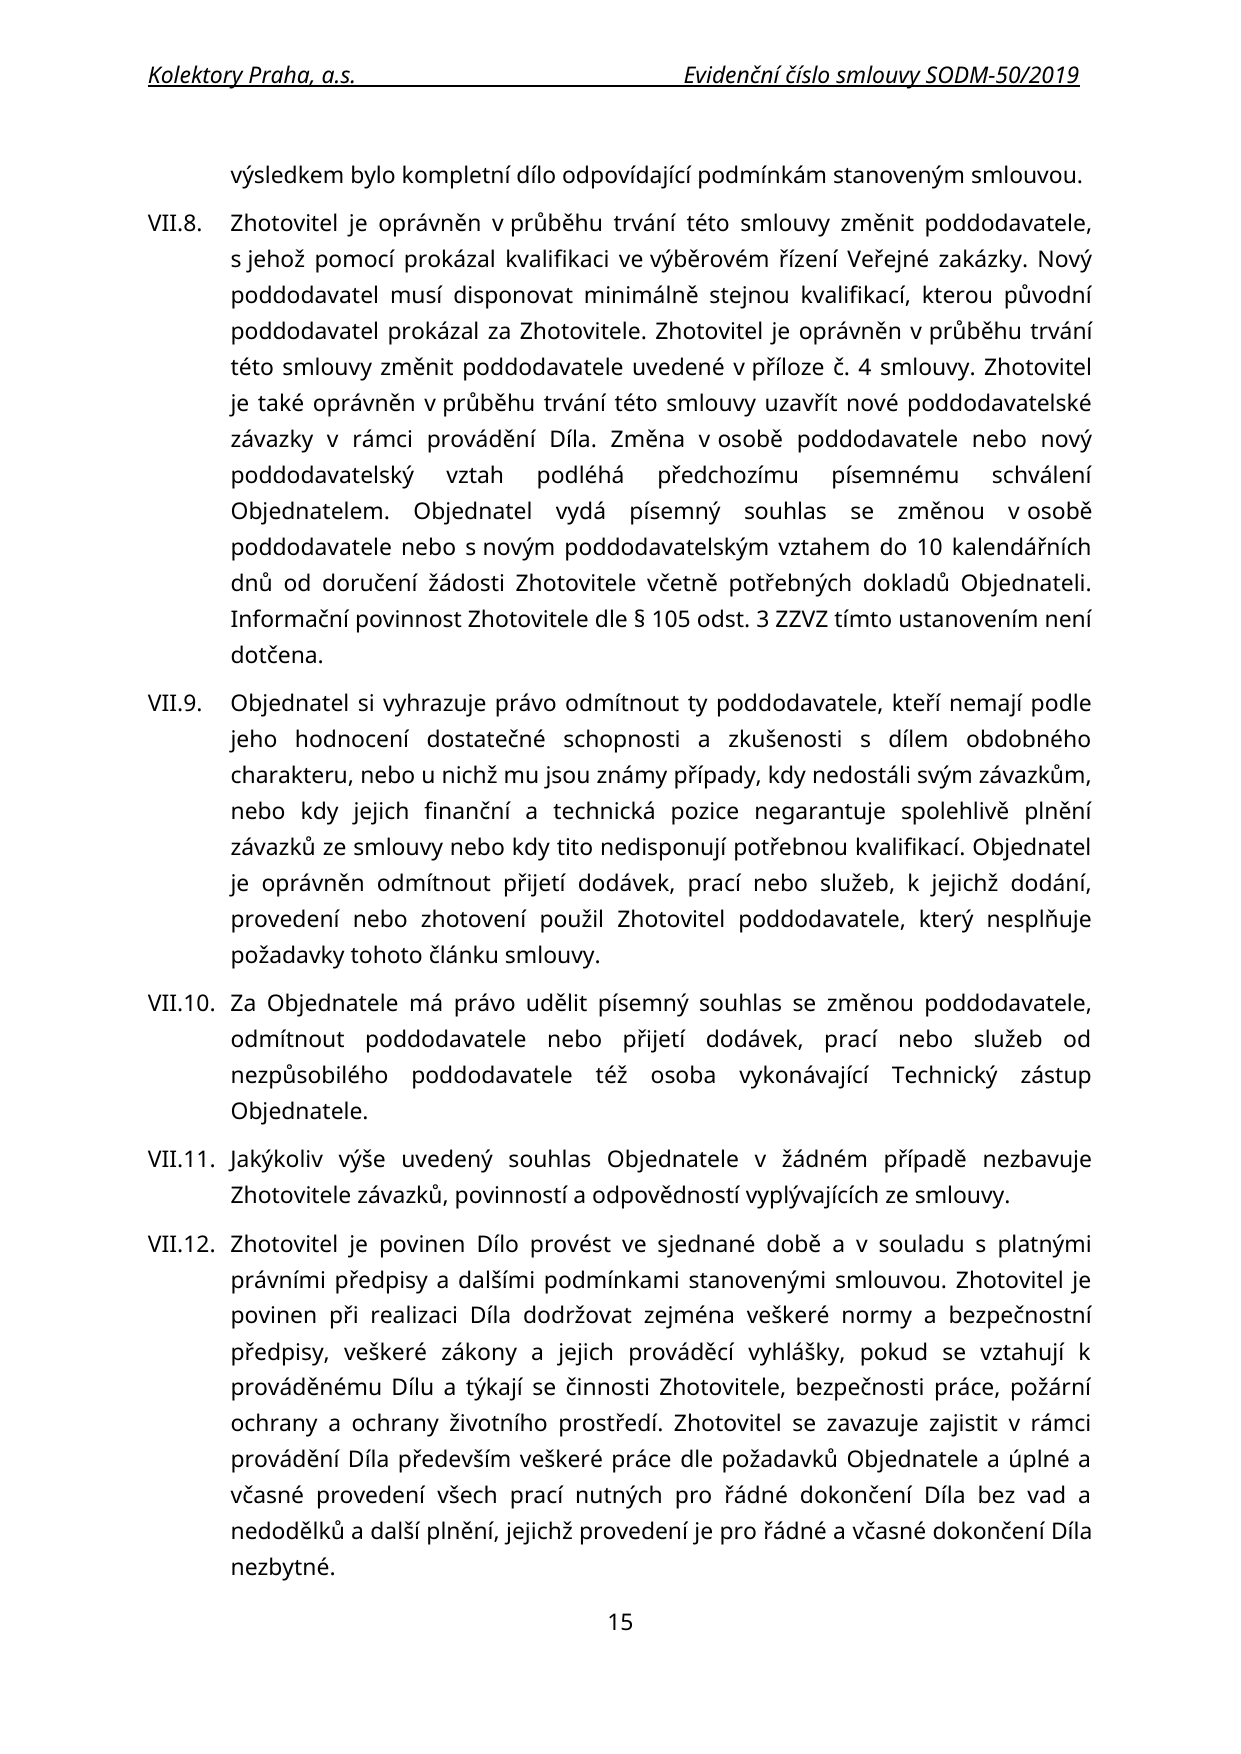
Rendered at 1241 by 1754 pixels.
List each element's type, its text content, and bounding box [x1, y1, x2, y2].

list Jakýkoliv výše uvedený souhlas Objednatele v žádném případě nezbavuje Zhotovitele závazků, povinností a odpovědností vyplývajících ze smlouvy. [148, 1143, 1092, 1210]
list Zhotovitel je oprávněn v průběhu trvání této smlouvy změnit poddodavatele, s jehož pomocí prokázal kvalifikaci ve výběrovém řízení Veřejné zakázky. Nový poddodavatel musí disponovat minimálně stejnou kvalifikací, kterou původní poddodavatel prokázal za Zhotovitele. Zhotovitel je oprávněn v průběhu trvání této smlouvy změnit poddodavatele uvedené v příloze č. 4 smlouvy. Zhotovitel je také oprávněn v průběhu trvání této smlouvy uzavřít nové poddodavatelské závazky v rámci provádění Díla. Změna v osobě poddodavatele nebo nový poddodavatelský vztah podléhá předchozímu písemnému schválení Objednatelem. Objednatel vydá písemný souhlas se změnou v osobě poddodavatele nebo s novým poddodavatelským vztahem do 10 kalendářních dnů od doručení žádosti Zhotovitele včetně potřebných dokladů Objednateli. Informační povinnost Zhotovitele dle § 105 odst. 3 ZZVZ tímto ustanovením není dotčena. [148, 207, 1092, 670]
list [148, 159, 1092, 190]
list Objednatel si vyhrazuje právo odmítnout ty poddodavatele, kteří nemají podle jeho hodnocení dostatečné schopnosti a zkušenosti s dílem obdobného charakteru, nebo u nichž mu jsou známy případy, kdy nedostáli svým závazkům, nebo kdy jejich finanční a technická pozice negarantuje spolehlivě plnění závazků ze smlouvy nebo kdy tito nedisponují potřebnou kvalifikací. Objednatel je oprávněn odmítnout přijetí dodávek, prací nebo služeb, k jejichž dodání, provedení nebo zhotovení použil Zhotovitel poddodavatele, který nesplňuje požadavky tohoto článku smlouvy. [148, 687, 1092, 970]
list Zhotovitel je povinen Dílo provést ve sjednané době a v souladu s platnými právními předpisy a dalšími podmínkami stanovenými smlouvou. Zhotovitel je povinen při realizaci Díla dodržovat zejména veškeré normy a bezpečnostní předpisy, veškeré zákony a jejich prováděcí vyhlášky, pokud se vztahují k prováděnému Dílu a týkají se činnosti Zhotovitele, bezpečnosti práce, požární ochrany a ochrany životního prostředí. Zhotovitel se zavazuje zajistit v rámci provádění Díla především veškeré práce dle požadavků Objednatele a úplné a včasné provedení všech prací nutných pro řádné dokončení Díla bez vad a nedodělků a další plnění, jejichž provedení je pro řádné a včasné dokončení Díla nezbytné. [148, 1228, 1092, 1582]
list Za Objednatele má právo udělit písemný souhlas se změnou poddodavatele, odmítnout poddodavatele nebo přijetí dodávek, prací nebo služeb od nezpůsobilého poddodavatele též osoba vykonávající Technický zástup Objednatele. [148, 987, 1092, 1126]
